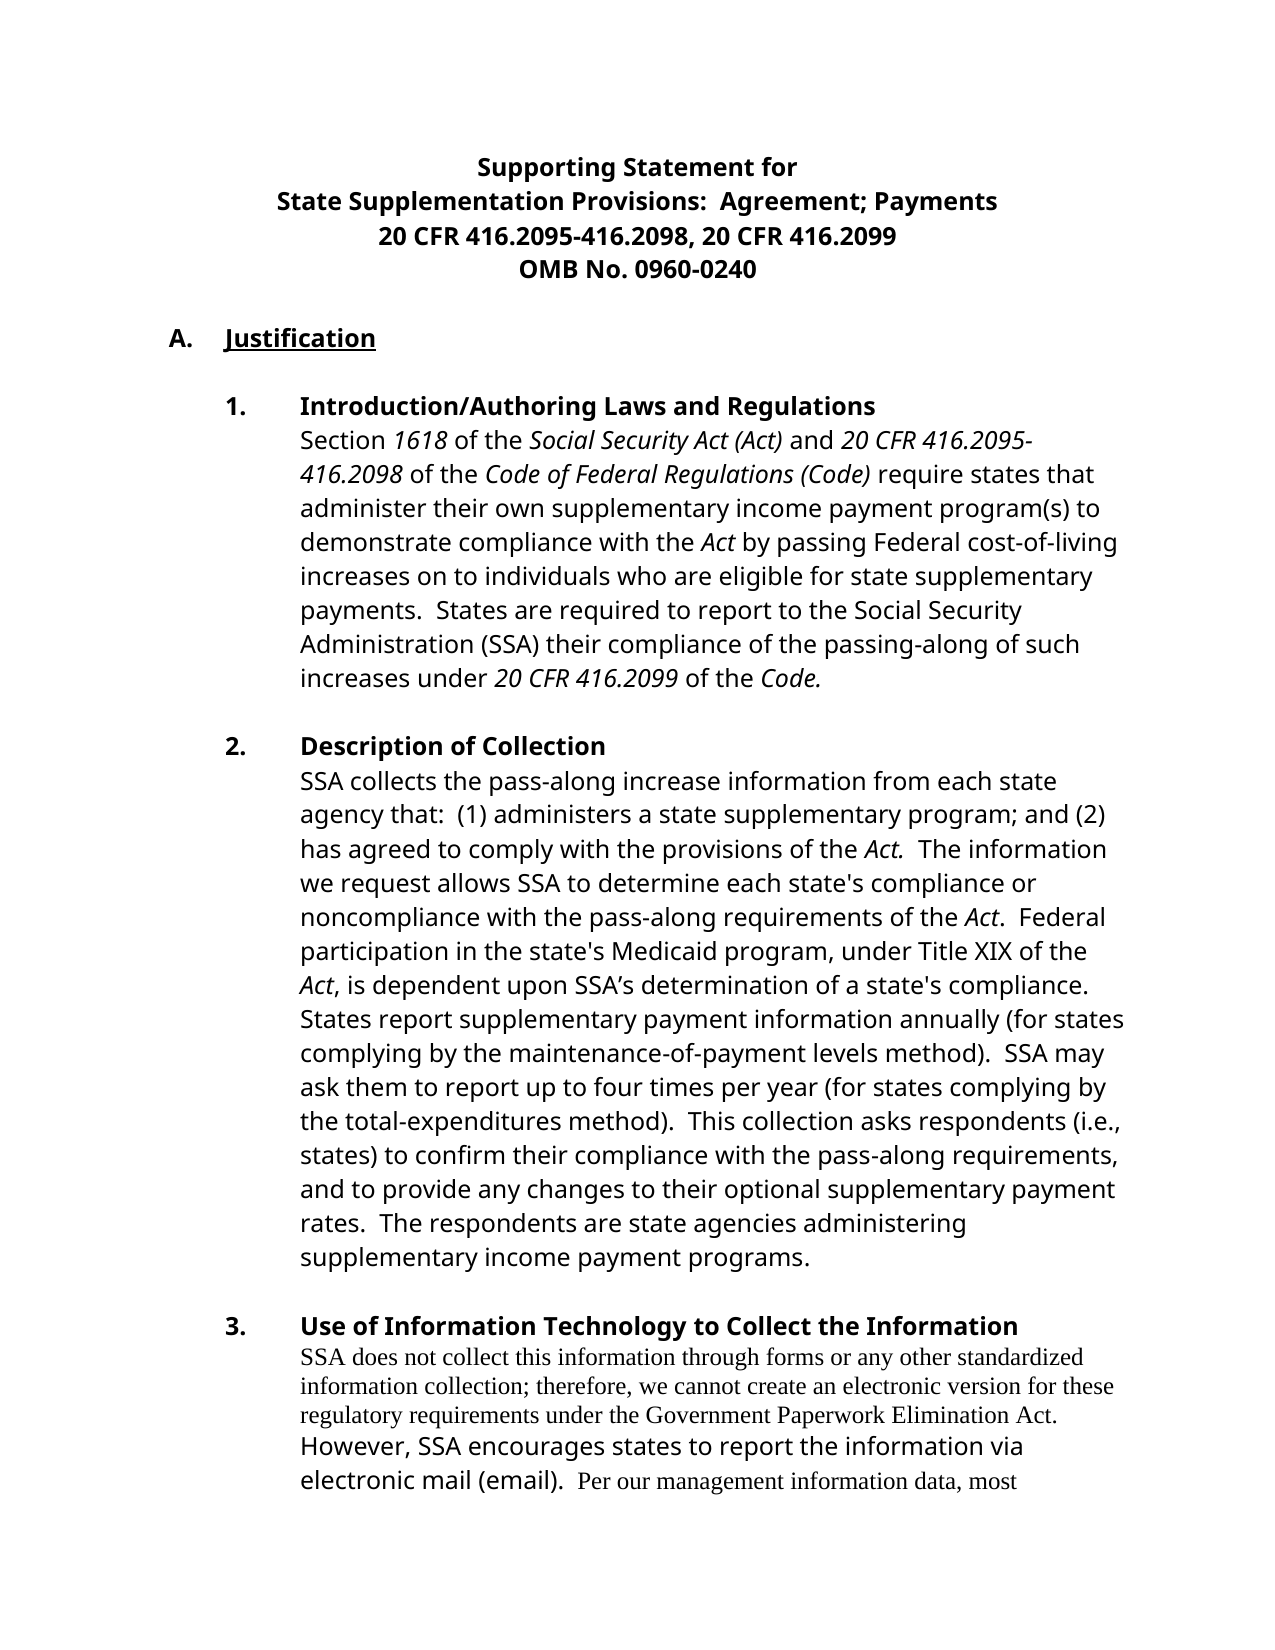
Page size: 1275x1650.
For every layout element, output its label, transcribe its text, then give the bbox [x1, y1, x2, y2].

text State Supplementation Provisions: Agreement; Payments [150, 184, 1125, 218]
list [300, 1342, 1125, 1497]
text 20 CFR 416.2095-416.2098, 20 CFR 416.2099 [150, 218, 1125, 252]
text OMB No. 0960-0240 [150, 252, 1125, 286]
list Section 1618 of the Social Security Act (Act) and 20 CFR 416.2095-416.2098 of the Code of Federal Regulations (Code) require states that administer their own supplementary income payment program(s) to demonstrate compliance with the Act by passing Federal cost-of-living increases on to individuals who are eligible for state supplementary payments. States are required to report to the Social Security Administration (SSA) their compliance of the passing-along of such increases under 20 CFR 416.2099 of the Code. [300, 422, 1125, 695]
list Use of Information Technology to Collect the Information [225, 1308, 1125, 1342]
list Introduction/Authoring Laws and Regulations [225, 388, 1125, 422]
list Justification [169, 320, 1125, 354]
text Supporting Statement for [150, 150, 1125, 184]
list Description of Collection [225, 729, 1125, 763]
list SSA collects the pass-along increase information from each state agency that: (1) administers a state supplementary program; and (2) has agreed to comply with the provisions of the Act. The information we request allows SSA to determine each state's compliance or noncompliance with the pass-along requirements of the Act. Federal participation in the state's Medicaid program, under Title XIX of the Act, is dependent upon SSA’s determination of a state's compliance. States report supplementary payment information annually (for states complying by the maintenance-of-payment levels method). SSA may ask them to report up to four times per year (for states complying by the total-expenditures method). This collection asks respondents (i.e., states) to confirm their compliance with the pass-along requirements, and to provide any changes to their optional supplementary payment rates. The respondents are state agencies administering supplementary income payment programs. [300, 763, 1125, 1274]
